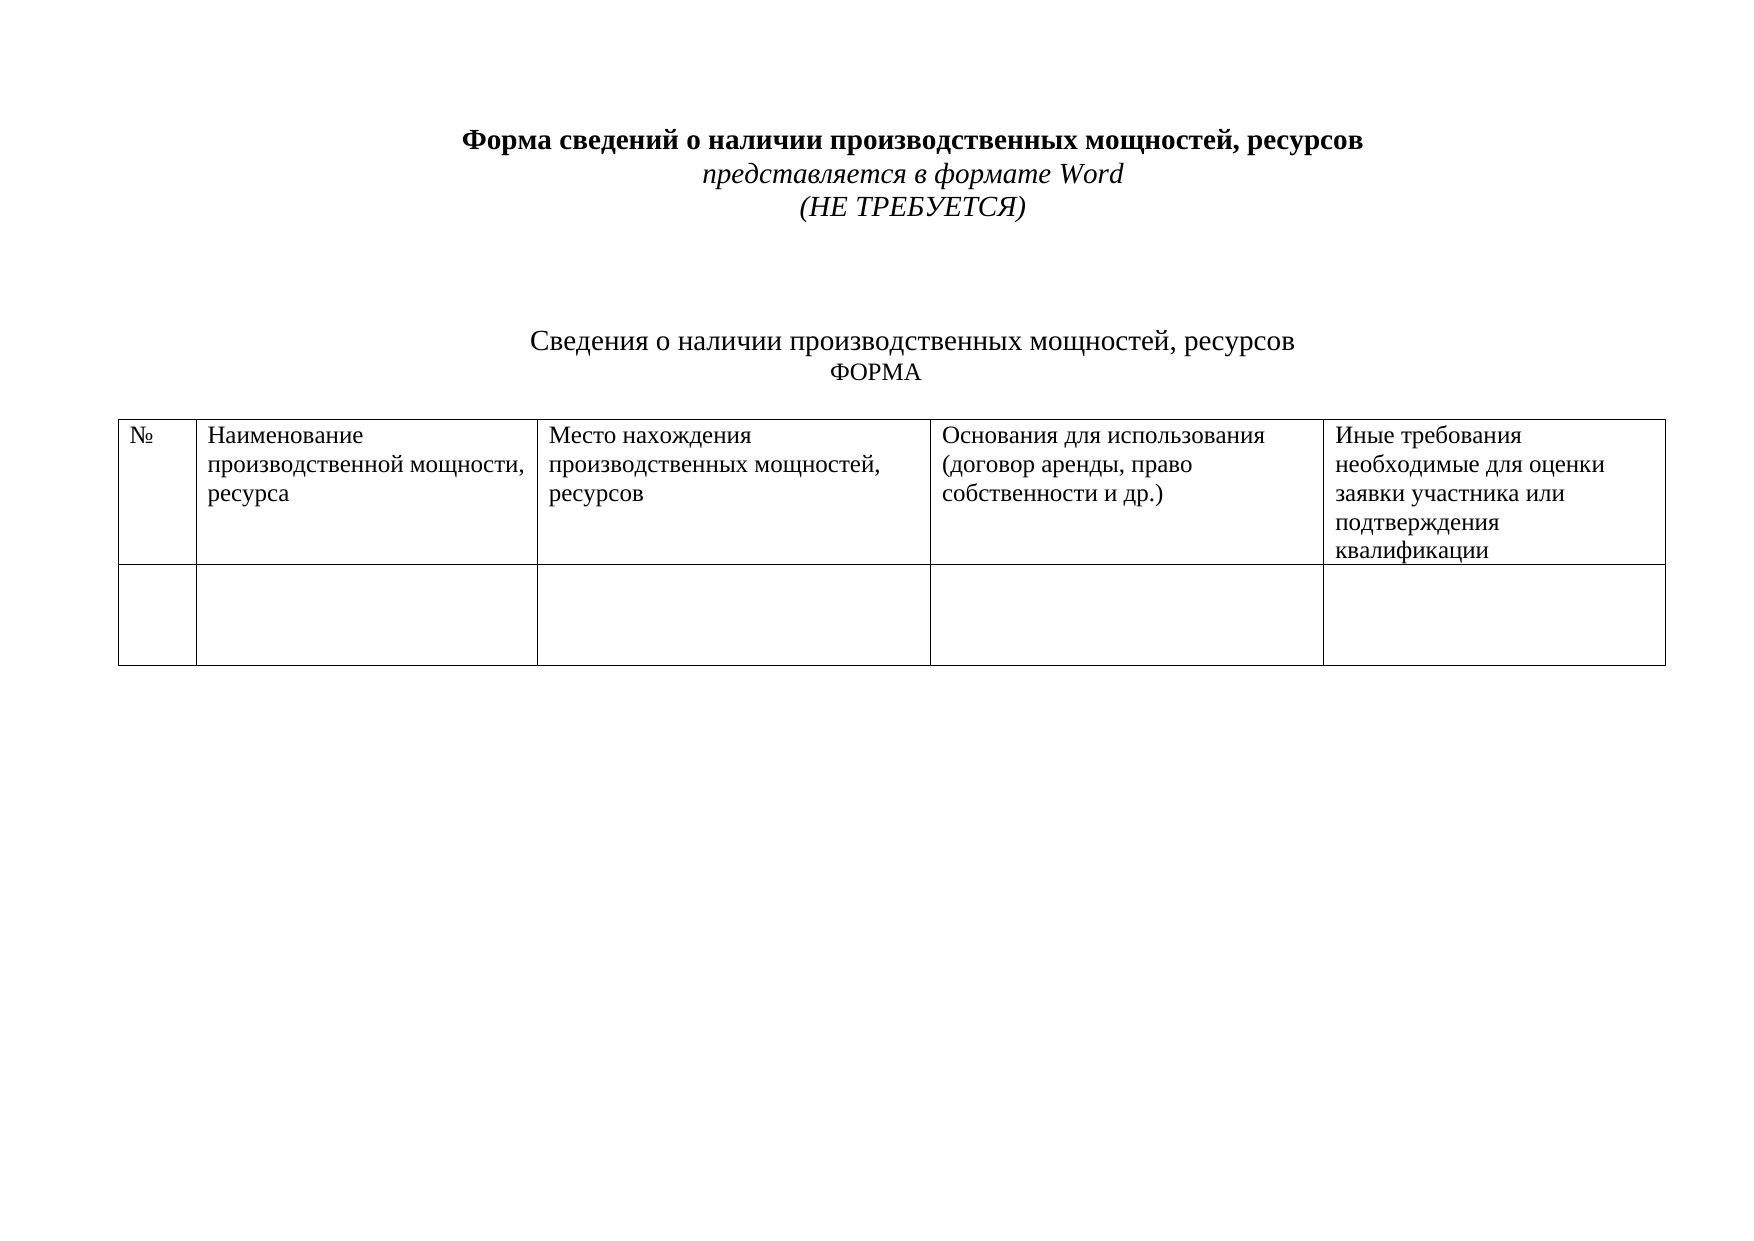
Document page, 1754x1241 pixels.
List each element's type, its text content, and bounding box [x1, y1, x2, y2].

table_cell [931, 565, 1323, 665]
table_header Иные требования необходимые для оценки заявки участника или подтверждения квалификации [1324, 420, 1665, 564]
table_cell [1324, 565, 1665, 665]
table_cell [538, 565, 930, 665]
table_cell [119, 565, 196, 665]
text (НЕ ТРЕБУЕТСЯ) [118, 189, 1633, 223]
table_header Место нахождения производственных мощностей, ресурсов [538, 420, 930, 564]
table_cell [197, 565, 537, 665]
table_header Основания для использования (договор аренды, право собственности и др.) [931, 420, 1323, 564]
text Форма сведений о наличии производственных мощностей, ресурсов [118, 122, 1633, 156]
text представляется в формате Word [118, 156, 1633, 189]
text ФОРМА [118, 357, 1633, 386]
table_header № [119, 420, 196, 564]
table_header Наименование производственной мощности, ресурса [197, 420, 537, 564]
text Сведения о наличии производственных мощностей, ресурсов [118, 323, 1633, 357]
